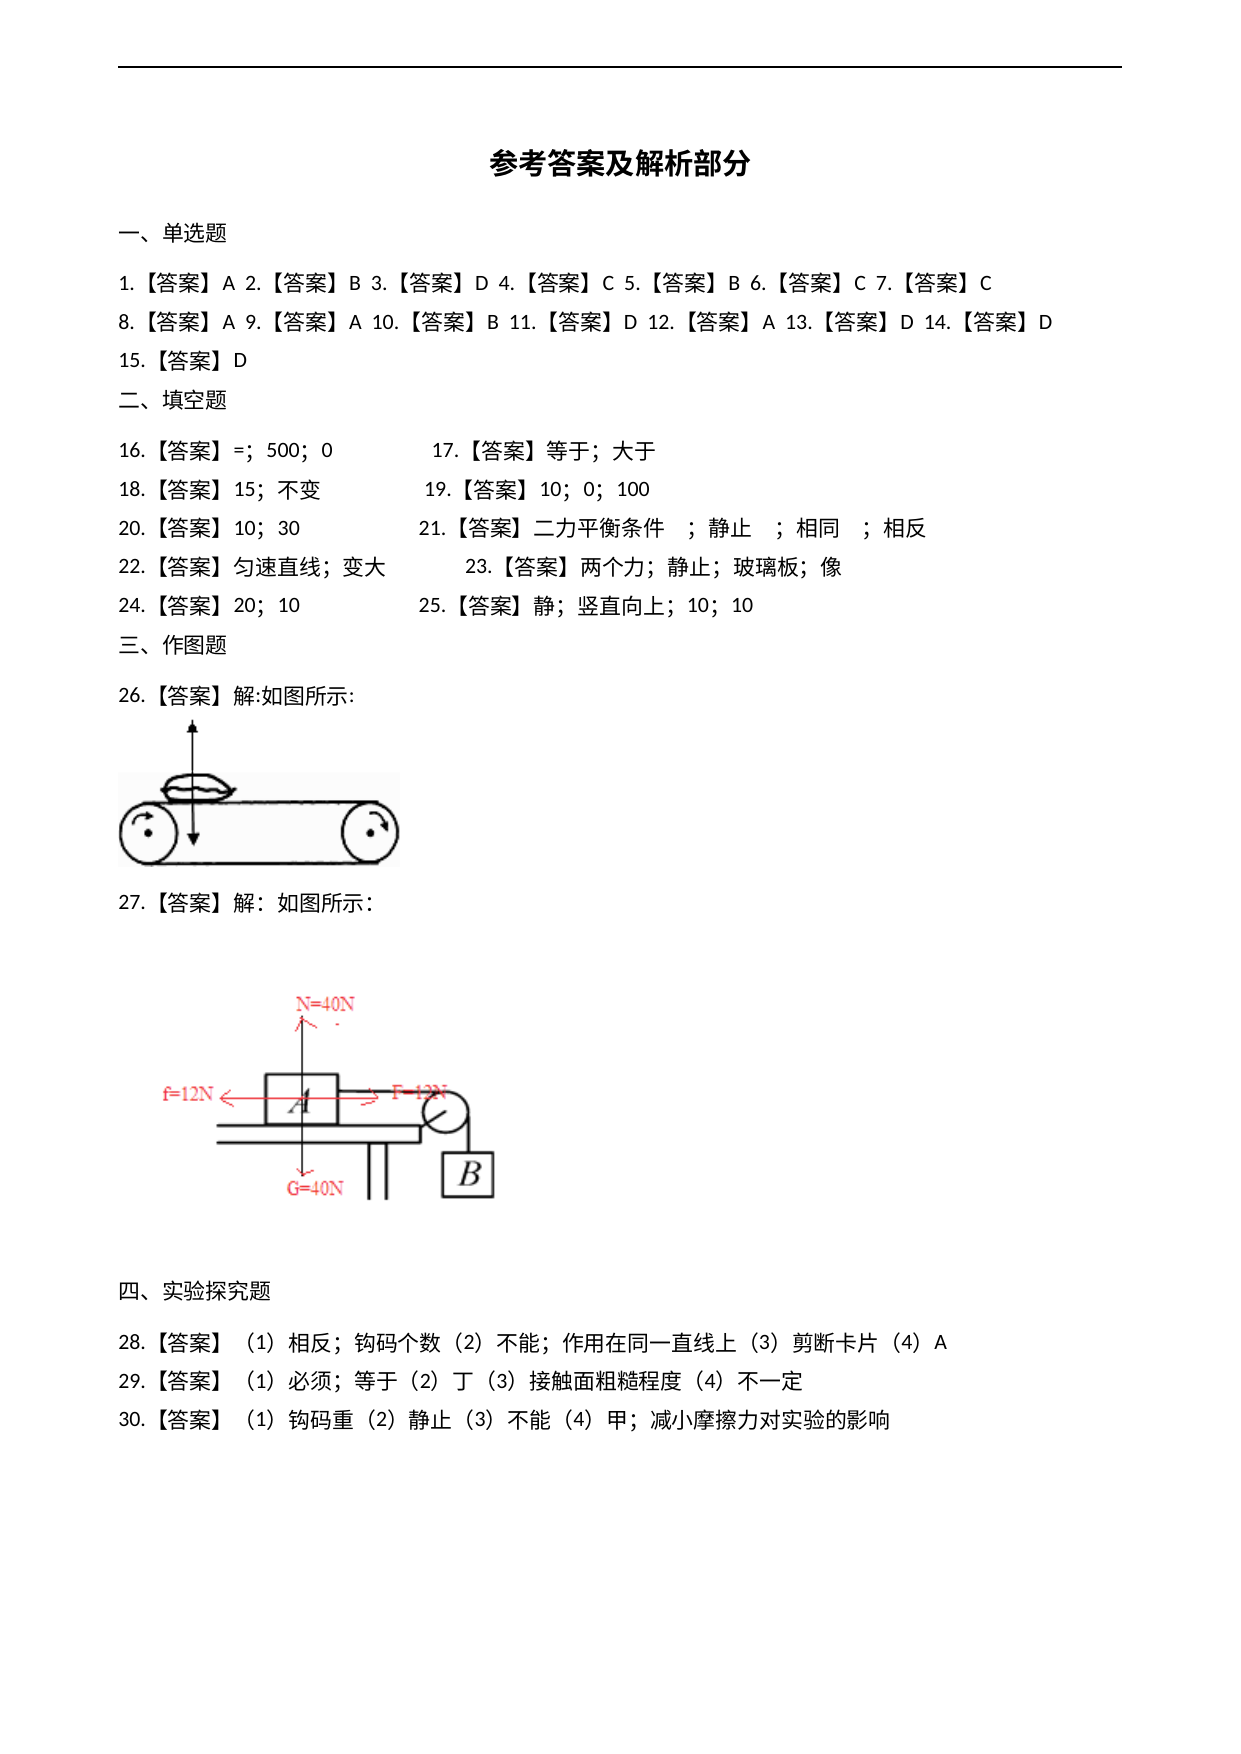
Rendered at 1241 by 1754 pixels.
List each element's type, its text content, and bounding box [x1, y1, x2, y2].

text 三、作图题 [118, 627, 1122, 660]
text 18.【答案】15；不变 19.【答案】10；0；100 [118, 472, 1122, 505]
picture [118, 717, 400, 867]
text 一、单选题 [118, 215, 1122, 248]
text 8.【答案】A 9.【答案】A 10.【答案】B 11.【答案】D 12.【答案】A 13.【答案】D 14.【答案】D [118, 305, 1122, 338]
text 15.【答案】D [118, 343, 1122, 376]
text 二、填空题 [118, 382, 1122, 415]
text 30.【答案】（1）钩码重（2）静止（3）不能（4）甲；减小摩擦力对实验的影响 [118, 1403, 1122, 1435]
text 参考答案及解析部分 [118, 129, 1122, 194]
text 16.【答案】=；500；0 17.【答案】等于；大于 [118, 433, 1122, 466]
picture [118, 976, 562, 1249]
text 29.【答案】（1）必须；等于（2）丁（3）接触面粗糙程度（4）不一定 [118, 1364, 1122, 1396]
text 28.【答案】（1）相反；钩码个数（2）不能；作用在同一直线上（3）剪断卡片（4）A [118, 1325, 1122, 1358]
text 四、实验探究题 [118, 1274, 1122, 1306]
text 26.【答案】解:如图所示: [118, 678, 1122, 711]
text 22.【答案】匀速直线；变大 23.【答案】两个力；静止；玻璃板；像 [118, 550, 1122, 582]
text 20.【答案】10；30 21.【答案】二力平衡条件 ；静止 ；相同 ；相反 [118, 511, 1122, 543]
text 1.【答案】A 2.【答案】B 3.【答案】D 4.【答案】C 5.【答案】B 6.【答案】C 7.【答案】C [118, 267, 1122, 299]
text 24.【答案】20；10 25.【答案】静；竖直向上；10；10 [118, 588, 1122, 621]
